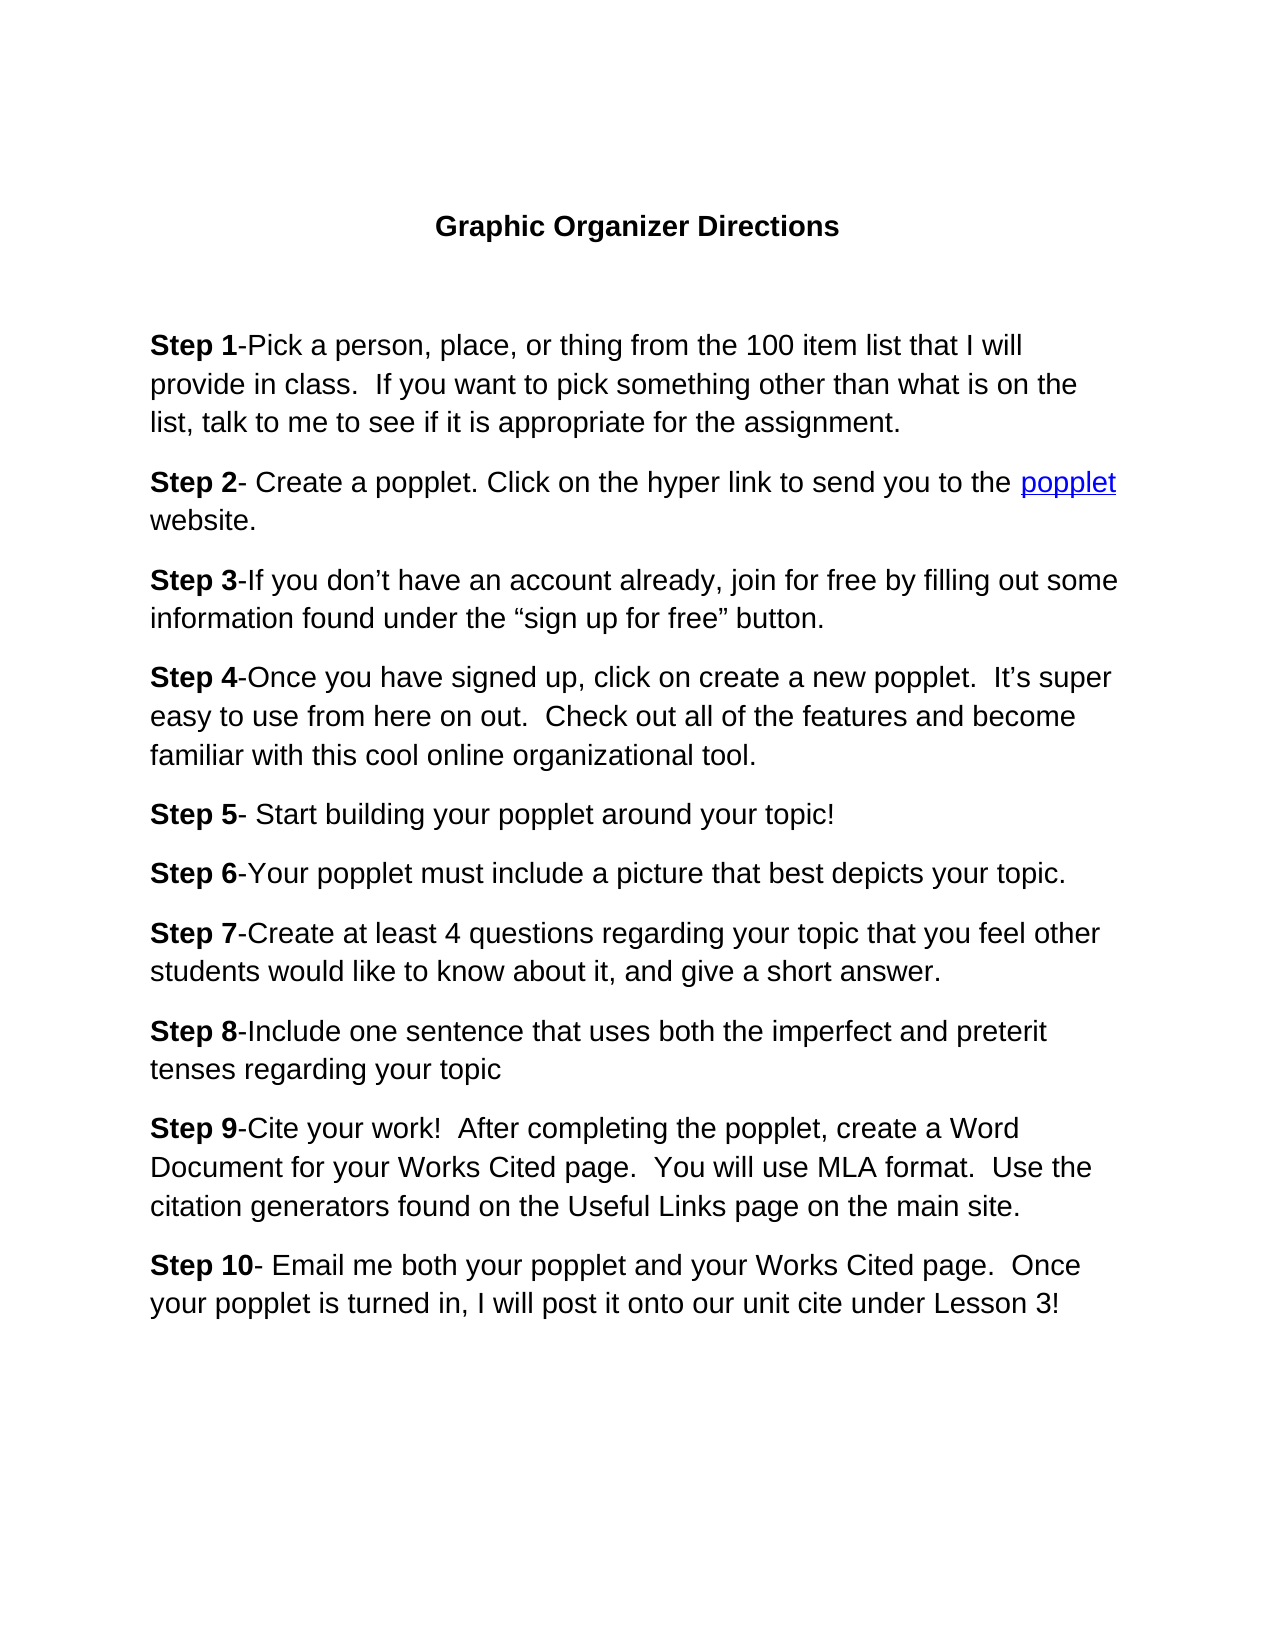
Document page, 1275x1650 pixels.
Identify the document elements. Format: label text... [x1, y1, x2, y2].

text Step 1-Pick a person, place, or thing from the 100 item list that I will provide in class. If you want to pick something other than what is on the list, talk to me to see if it is appropriate for the assignment. [150, 328, 1125, 439]
text Graphic Organizer Directions [150, 209, 1125, 243]
text Step 8-Include one sentence that uses both the imperfect and preterit tenses regarding your topic [150, 1013, 1125, 1086]
text Step 7-Create at least 4 questions regarding your topic that you feel other students would like to know about it, and give a short answer. [150, 916, 1125, 988]
text Step 6-Your popplet must include a picture that best depicts your topic. [150, 856, 1125, 890]
text Step 5- Start building your popplet around your topic! [150, 797, 1125, 830]
text Step 4-Once you have signed up, click on create a new popplet. It’s super easy to use from here on out. Check out all of the features and become familiar with this cool online organizational tool. [150, 660, 1125, 771]
text Step 9-Cite your work! After completing the popplet, create a Word Document for your Works Cited page. You will use MLA format. Use the citation generators found on the Useful Links page on the main site. [150, 1111, 1125, 1222]
text Step 3-If you don’t have an account already, join for free by filling out some information found under the “sign up for free” button. [150, 562, 1125, 634]
text Step 10- Email me both your popplet and your Works Cited page. Once your popplet is turned in, I will post it onto our unit cite under Lesson 3! [150, 1248, 1125, 1320]
text Step 2- Create a popplet. Click on the hyper link to send you to the popplet website. [150, 464, 1125, 537]
